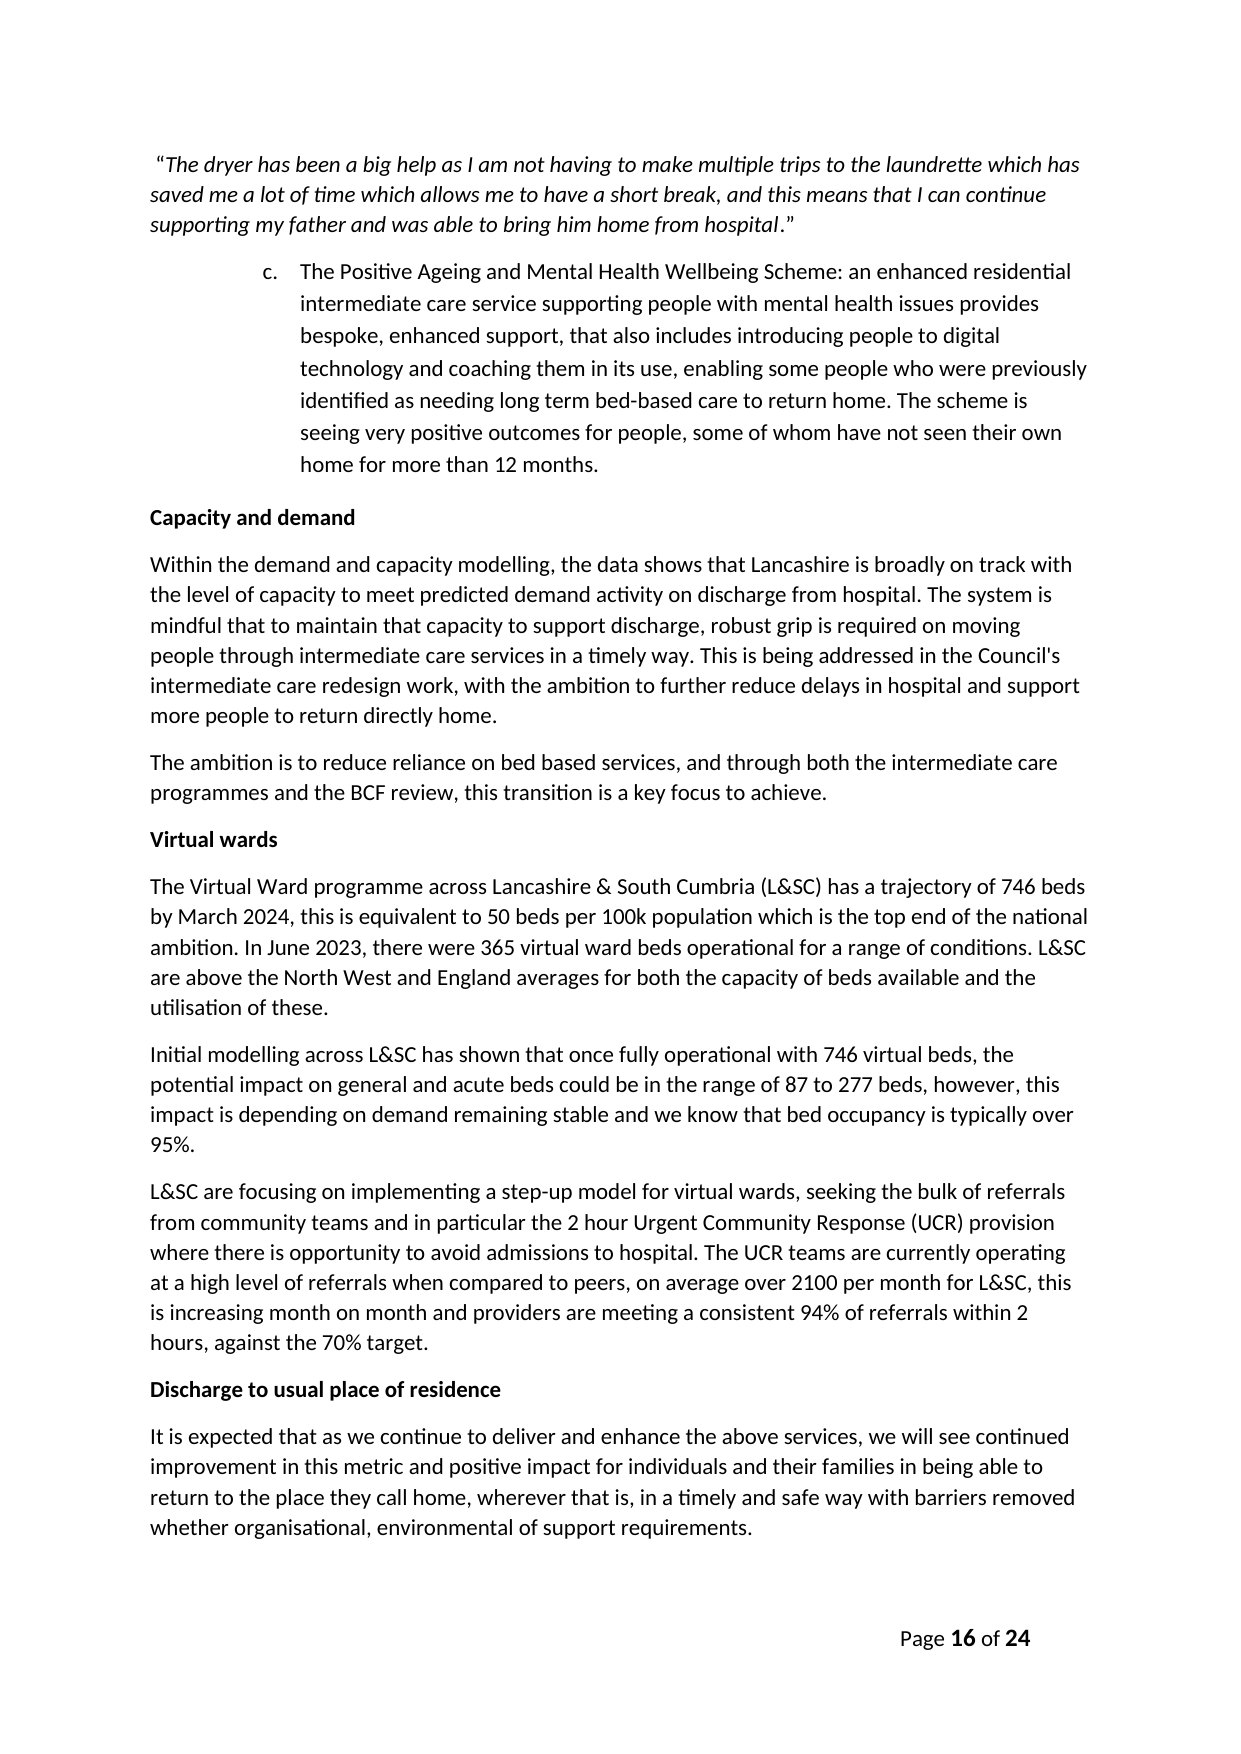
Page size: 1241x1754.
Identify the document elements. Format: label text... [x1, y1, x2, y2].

text The Virtual Ward programme across Lancashire & South Cumbria (L&SC) has a trajectory of 746 beds by March 2024, this is equivalent to 50 beds per 100k population which is the top end of the national ambition. In June 2023, there were 365 virtual ward beds operational for a range of conditions. L&SC are above the North West and England averages for both the capacity of beds available and the utilisation of these. [150, 872, 1090, 1021]
text Virtual wards [150, 825, 1090, 853]
text Capacity and demand [150, 503, 1090, 531]
list The Positive Ageing and Mental Health Wellbeing Scheme: an enhanced residential intermediate care service supporting people with mental health issues provides bespoke, enhanced support, that also includes introducing people to digital technology and coaching them in its use, enabling some people who were previously identified as needing long term bed-based care to return home. The scheme is seeing very positive outcomes for people, some of whom have not seen their own home for more than 12 months. [262, 257, 1090, 478]
text Within the demand and capacity modelling, the data shows that Lancashire is broadly on track with the level of capacity to meet predicted demand activity on discharge from hospital. The system is mindful that to maintain that capacity to support discharge, robust grip is required on moving people through intermediate care services in a timely way. This is being addressed in the Council's intermediate care redesign work, with the ambition to further reduce delays in hospital and support more people to return directly home. [150, 550, 1090, 729]
text Initial modelling across L&SC has shown that once fully operational with 746 virtual beds, the potential impact on general and acute beds could be in the range of 87 to 277 beds, however, this impact is depending on demand remaining stable and we know that bed occupancy is typically over 95%. [150, 1040, 1090, 1158]
text It is expected that as we continue to deliver and enhance the above services, we will see continued improvement in this metric and positive impact for individuals and their families in being able to return to the place they call home, wherever that is, in a timely and safe way with barriers removed whether organisational, environmental of support requirements. [150, 1422, 1090, 1541]
text Discharge to usual place of residence [150, 1375, 1090, 1403]
text The ambition is to reduce reliance on bed based services, and through both the intermediate care programmes and the BCF review, this transition is a key focus to achieve. [150, 748, 1090, 806]
text L&SC are focusing on implementing a step-up model for virtual wards, seeking the bulk of referrals from community teams and in particular the 2 hour Urgent Community Response (UCR) provision where there is opportunity to avoid admissions to hospital. The UCR teams are currently operating at a high level of referrals when compared to peers, on average over 2100 per month for L&SC, this is increasing month on month and providers are meeting a consistent 94% of referrals within 2 hours, against the 70% target. [150, 1177, 1090, 1356]
text “The dryer has been a big help as I am not having to make multiple trips to the laundrette which has saved me a lot of time which allows me to have a short break, and this means that I can continue supporting my father and was able to bring him home from hospital.” [150, 150, 1090, 238]
